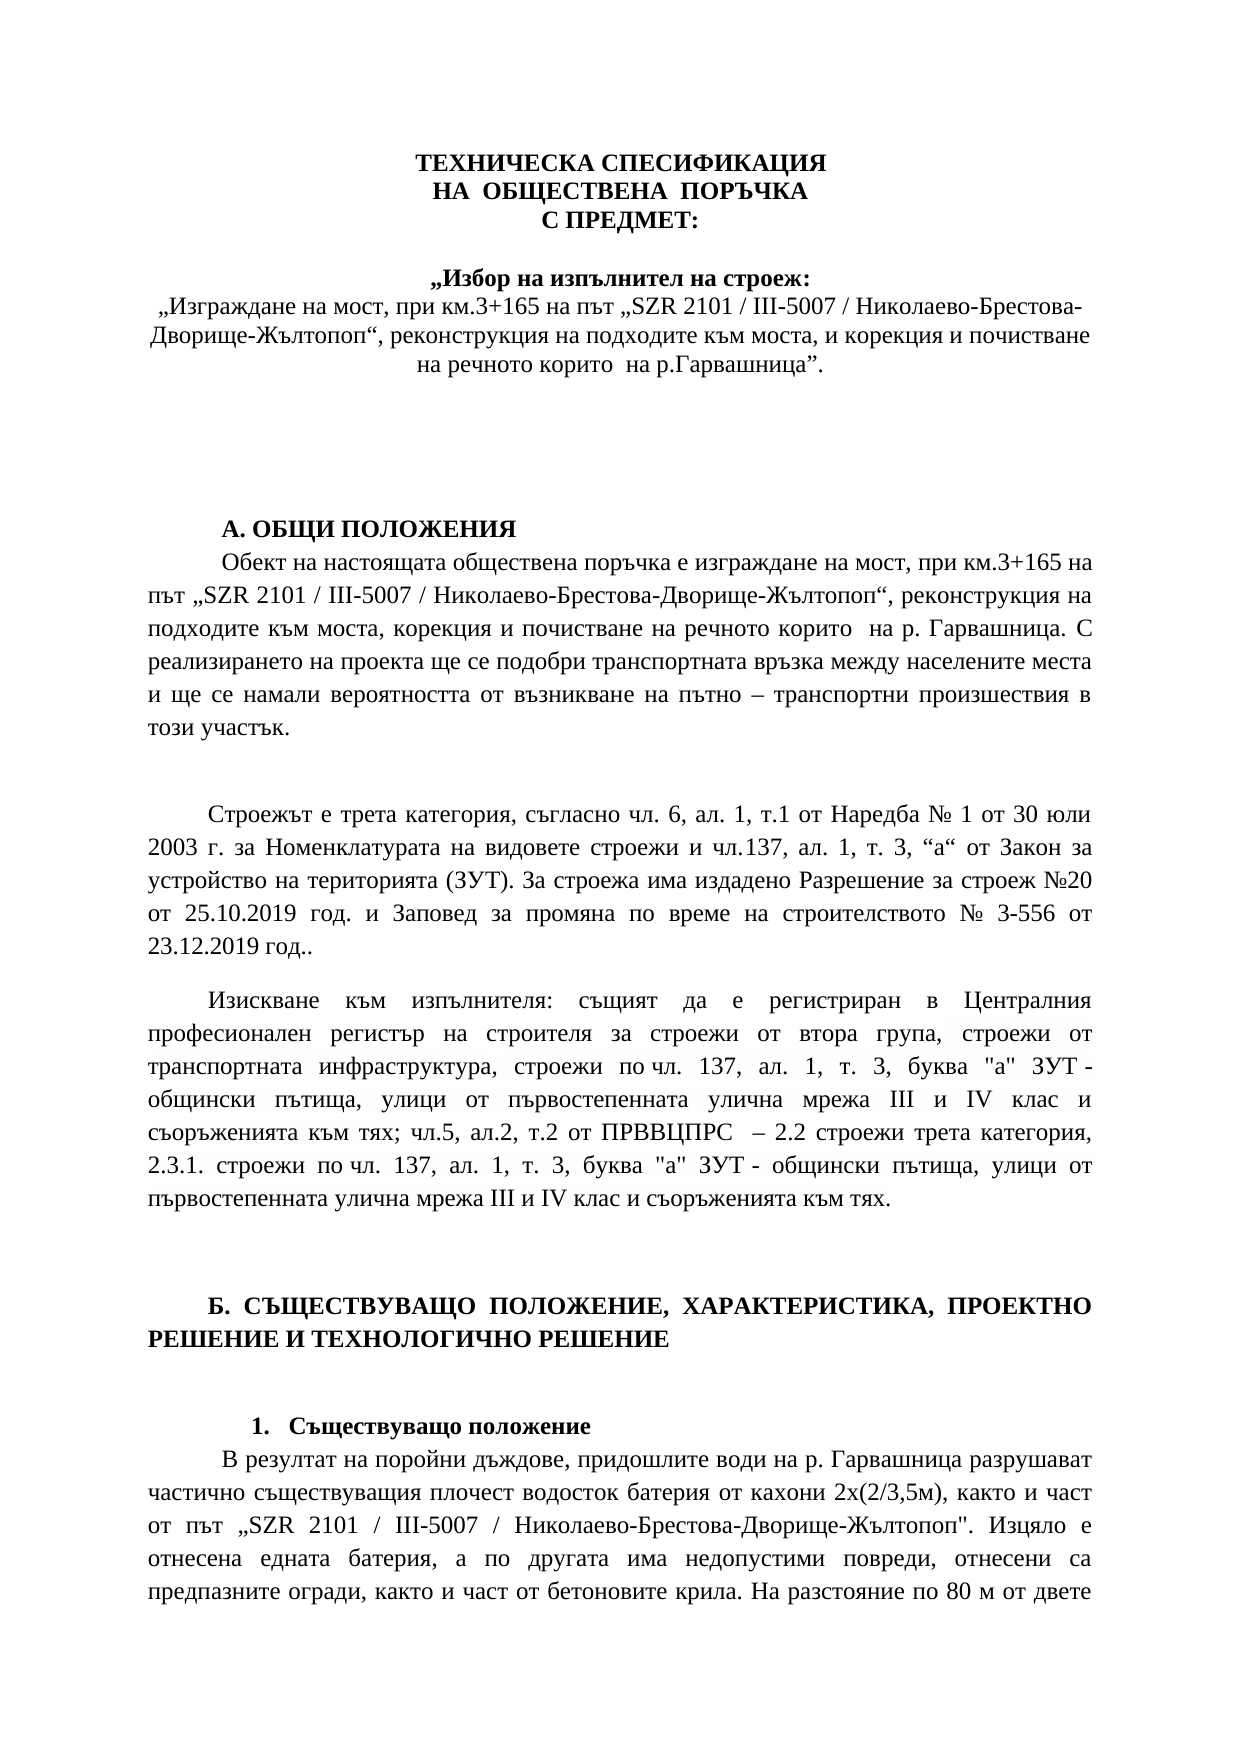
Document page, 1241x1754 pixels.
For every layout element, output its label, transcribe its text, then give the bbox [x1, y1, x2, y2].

text „Изграждане на мост, при км.3+165 на път „SZR 2101 / III-5007 / Николаево-Брестова-Дворище-Жълтопоп“, реконструкция на подходите към моста, и корекция и почистване на речното корито на р.Гарвашница”. [148, 291, 1093, 378]
text Б. СЪЩЕСТВУВАЩО ПОЛОЖЕНИЕ, ХАРАКТЕРИСТИКА, ПРОЕКТНО РЕШЕНИЕ И ТЕХНОЛОГИЧНО РЕШЕНИЕ [148, 1291, 1093, 1353]
text А. ОБЩИ ПОЛОЖЕНИЯ [221, 514, 1093, 543]
text „Избор на изпълнител на строеж: [148, 263, 1093, 291]
text Строежът е трета категория, съгласно чл. 6, ал. 1, т.1 от Наредба № 1 от 30 юли 2003 г. за Номенклатурата на видовете строежи и чл.137, ал. 1, т. 3, “а“ от Закон за устройство на територията (ЗУТ). За строежа има издадено Разрешение за строеж №20 от 25.10.2019 год. и Заповед за промяна по време на строителството № 3-556 от 23.12.2019 год.. [148, 799, 1093, 960]
text Изискване към изпълнителя: същият да е регистриран в Централния професионален регистър на строителя за строежи от втора група, строежи от транспортната инфраструктура, строежи по чл. 137, ал. 1, т. 3, буква "а" ЗУТ - общински пътища, улици от първостепенната улична мрежа III и IV клас и съоръженията към тях; чл.5, ал.2, т.2 от ПРВВЦПРС – 2.2 строежи трета категория, 2.3.1. строежи по чл. 137, ал. 1, т. 3, буква "а" ЗУТ - общински пътища, улици от първостепенната улична мрежа III и IV клас и съоръженията към тях. [148, 985, 1093, 1084]
text ТЕХНИЧЕСКА СПЕСИФИКАЦИЯ [148, 148, 1094, 176]
text Изискване към изпълнителя: същият да е регистриран в Централния професионален регистър на строителя за строежи от втора група, строежи от транспортната инфраструктура, строежи по чл. 137, ал. 1, т. 3, буква "а" ЗУТ - общински пътища, улици от първостепенната улична мрежа III и IV клас и съоръженията към тях; чл.5, ал.2, т.2 от ПРВВЦПРС – 2.2 строежи трета категория, 2.3.1. строежи по чл. 137, ал. 1, т. 3, буква "а" ЗУТ - общински пътища, улици от първостепенната улична мрежа III и IV клас и съоръженията към тях. [148, 1113, 1093, 1212]
list Съществуващо положение [251, 1411, 1093, 1439]
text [148, 1444, 1093, 1604]
text С ПРЕДМЕТ: [148, 205, 1093, 234]
text Обект на настоящата обществена поръчка е изграждане на мост, при км.3+165 на път „SZR 2101 / III-5007 / Николаево-Брестова-Дворище-Жълтопоп“, реконструкция на подходите към моста, корекция и почистване на речното корито на р. Гарвашница. С реализирането на проекта ще се подобри транспортната връзка между населените места и ще се намали вероятността от възникване на пътно – транспортни произшествия в този участък. [148, 547, 1093, 741]
text НА ОБЩЕСТВЕНА ПОРЪЧКА [148, 176, 1093, 205]
